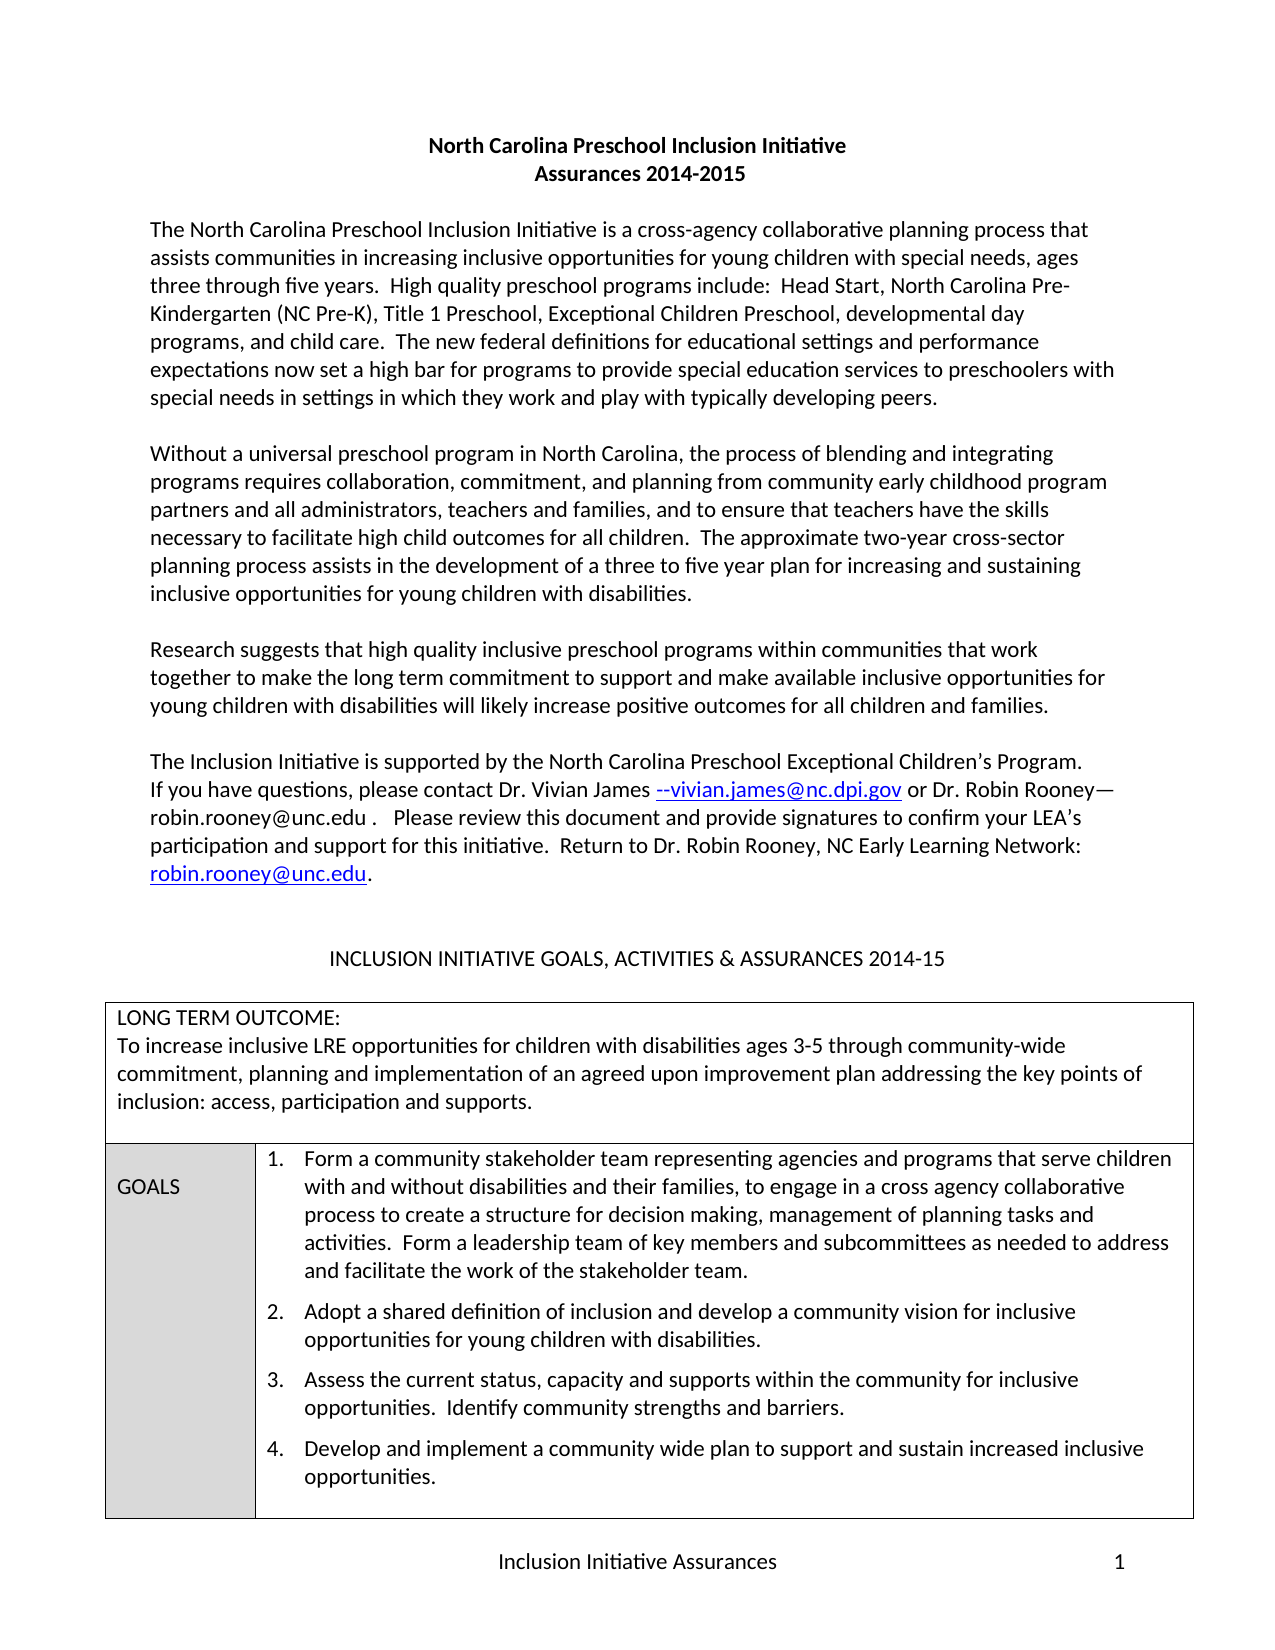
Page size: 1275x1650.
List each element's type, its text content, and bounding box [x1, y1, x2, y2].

table_header LONG TERM OUTCOME: To increase inclusive LRE opportunities for children with disabilities ages 3-5 through community-wide commitment, planning and implementation of an agreed upon improvement plan addressing the key points of inclusion: access, participation and supports. [106, 1003, 1193, 1143]
text The Inclusion Initiative is supported by the North Carolina Preschool Exceptional Children’s Program. [150, 747, 1125, 776]
text North Carolina Preschool Inclusion Initiative [150, 131, 1125, 159]
text Assurances 2014-2015 [150, 159, 1125, 187]
text Research suggests that high quality inclusive preschool programs within communities that work together to make the long term commitment to support and make available inclusive opportunities for young children with disabilities will likely increase positive outcomes for all children and families. [150, 635, 1125, 719]
text INCLUSION INITIATIVE GOALS, ACTIVITIES & ASSURANCES 2014-15 [150, 944, 1125, 972]
table_cell Form a community stakeholder team representing agencies and programs that serve children with and without disabilities and their families, to engage in a cross agency collaborative process to create a structure for decision making, management of planning tasks and activities. Form a leadership team of key members and subcommittees as needed to address and facilitate the work of the stakeholder team. Adopt a shared definition of inclusion and develop a community vision for inclusive opportunities for young children with disabilities. Assess the current status, capacity and supports within the community for inclusive opportunities. Identify community strengths and barriers. Develop and implement a community wide plan to support and sustain increased inclusive opportunities. [256, 1144, 1193, 1518]
table_cell GOALS [106, 1144, 255, 1518]
text The North Carolina Preschool Inclusion Initiative is a cross-agency collaborative planning process that assists communities in increasing inclusive opportunities for young children with special needs, ages three through five years. High quality preschool programs include: Head Start, North Carolina Pre-Kindergarten (NC Pre-K), Title 1 Preschool, Exceptional Children Preschool, developmental day programs, and child care. The new federal definitions for educational settings and performance expectations now set a high bar for programs to provide special education services to preschoolers with special needs in settings in which they work and play with typically developing peers. [150, 215, 1125, 411]
text If you have questions, please contact Dr. Vivian James --vivian.james@nc.dpi.gov or Dr. Robin Rooney—robin.rooney@unc.edu . Please review this document and provide signatures to confirm your LEA’s participation and support for this initiative. Return to Dr. Robin Rooney, NC Early Learning Network: robin.rooney@unc.edu. [150, 776, 1125, 888]
text Without a universal preschool program in North Carolina, the process of blending and integrating programs requires collaboration, commitment, and planning from community early childhood program partners and all administrators, teachers and families, and to ensure that teachers have the skills necessary to facilitate high child outcomes for all children. The approximate two-year cross-sector planning process assists in the development of a three to five year plan for increasing and sustaining inclusive opportunities for young children with disabilities. [150, 439, 1125, 607]
